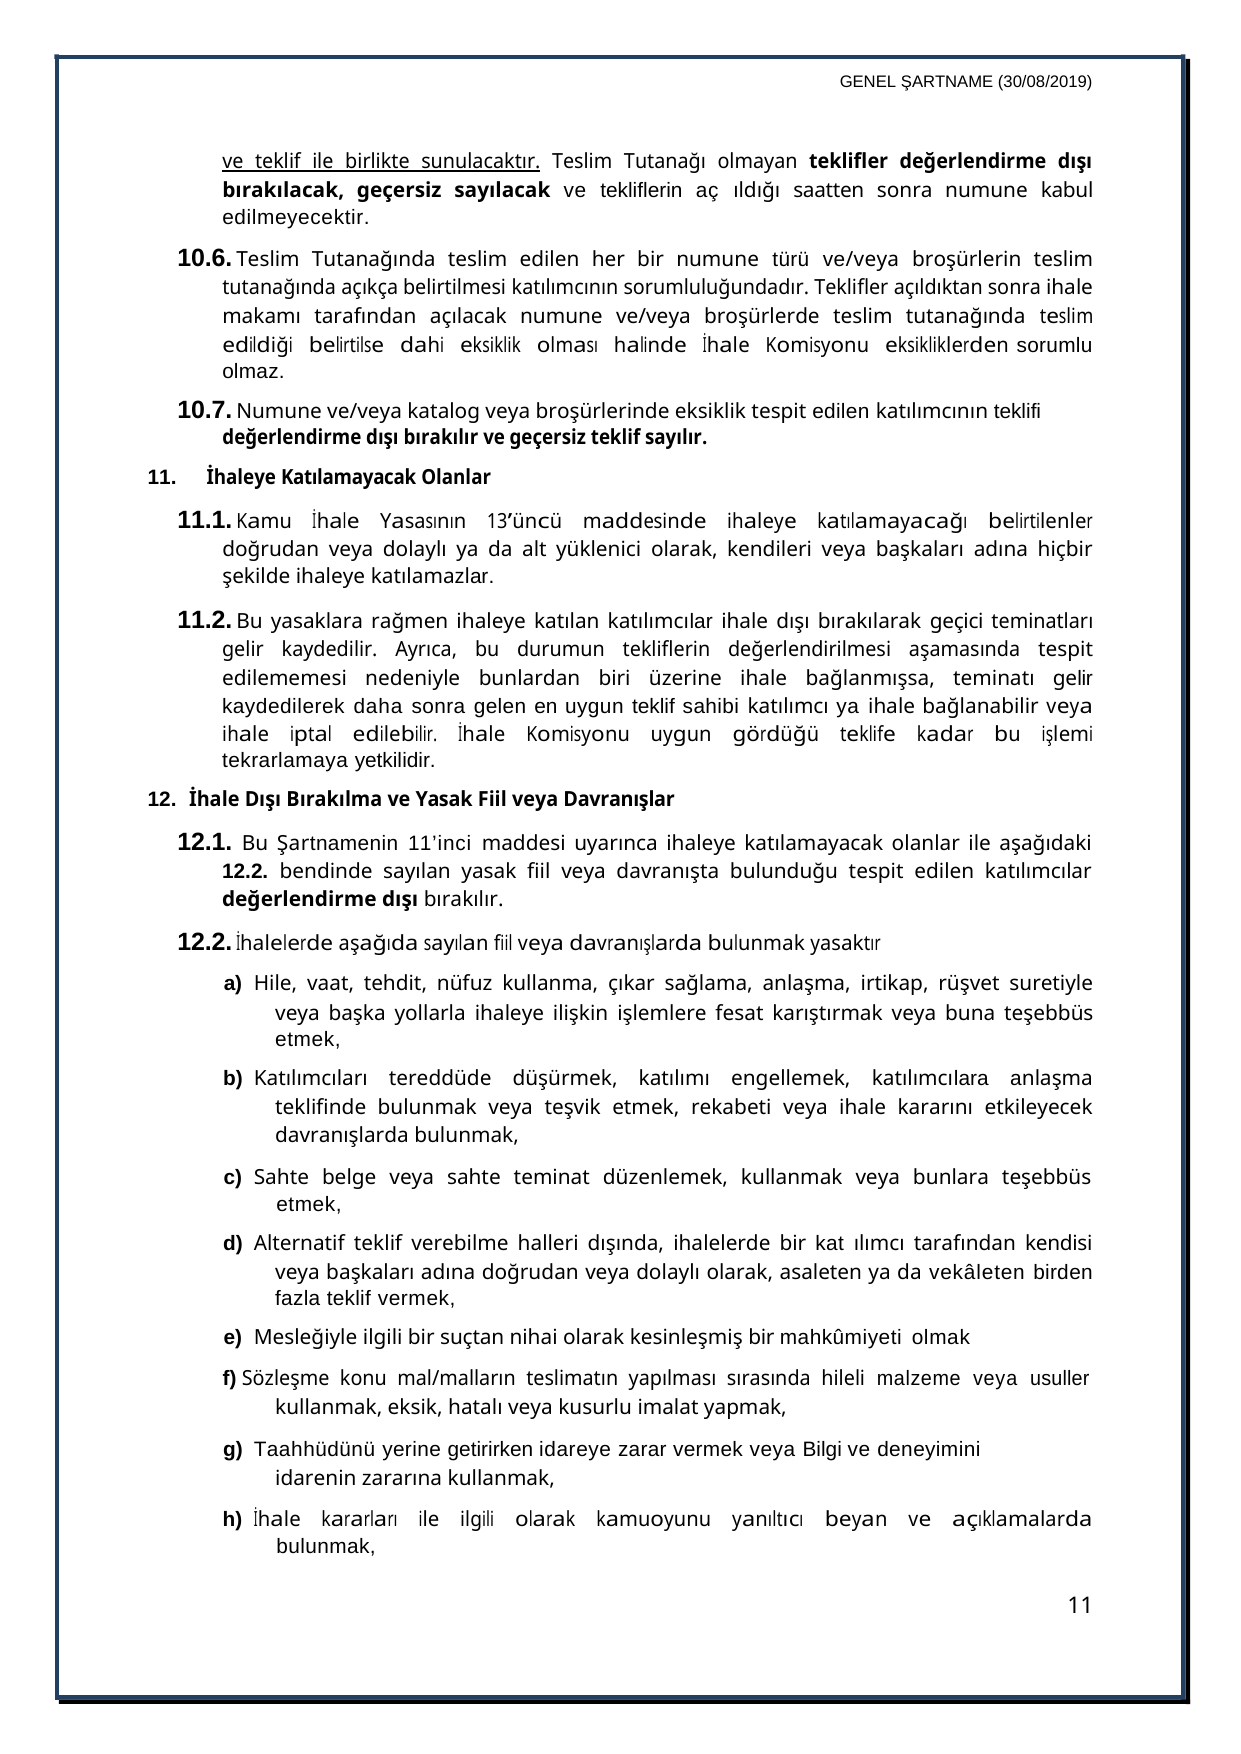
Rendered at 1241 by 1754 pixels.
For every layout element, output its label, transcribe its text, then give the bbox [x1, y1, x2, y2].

text GENEL ŞARTNAME (30/08/2019) [104, 71, 1092, 91]
list Teslim Tutanağında teslim edilen her bir numune türü ve/veya broşürlerin teslim tutanağında açıkça belirtilmesi katılımcının sorumluluğundadır. Teklifler açıldıktan sonra ihale makamı tarafından açılacak numune ve/veya broşürlerde teslim tutanağında teslim edildiği belirtilse dahi eksiklik olması halinde İhale Komisyonu eksikliklerden sorumlu olmaz. [177, 243, 1093, 382]
list Bu yasaklara rağmen ihaleye katılan katılımcılar ihale dışı bırakılarak geçici teminatları gelir kaydedilir. Ayrıca, bu durumun tekliflerin değerlendirilmesi aşamasında tespit edilememesi nedeniyle bunlardan biri üzerine ihale bağlanmışsa, teminatı gelir kaydedilerek daha sonra gelen en uygun teklif sahibi katılımcı ya ihale bağlanabilir veya ihale iptal edilebilir. İhale Komisyonu uygun gördüğü teklife kadar bu işlemi tekrarlamaya yetkilidir. [177, 604, 1093, 772]
list Kamu İhale Yasasının 13’üncü maddesinde ihaleye katılamayacağı belirtilenler doğrudan veya dolaylı ya da alt yüklenici olarak, kendileri veya başkaları adına hiçbir şekilde ihaleye katılamazlar. [177, 505, 1093, 590]
list Taahhüdünü yerine getirirken idareye zarar vermek veya Bilgi ve deneyimini idarenin zararına kullanmak, [223, 1434, 1057, 1491]
list Sözleşme konu mal/malların teslimatın yapılması sırasında hileli malzeme veya usuller kullanmak, eksik, hatalı veya kusurlu imalat yapmak, [222, 1363, 1089, 1420]
list İhaleye Katılamayacak Olanlar [147, 462, 1144, 491]
list Sahte belge veya sahte teminat düzenlemek, kullanmak veya bunlara teşebbüs etmek, [223, 1162, 1093, 1215]
subtitle İhale Dışı Bırakılma ve Yasak Fiil veya Davranışlar [147, 784, 1144, 813]
list Bu Şartnamenin 11’inci maddesi uyarınca ihaleye katılamayacak olanlar ile aşağıdaki 12.2. bendinde sayılan yasak fiil veya davranışta bulunduğu tespit edilen katılımcılar değerlendirme dışı bırakılır. [177, 828, 1093, 912]
list Katılımcıları tereddüde düşürmek, katılımı engellemek, katılımcılara anlaşma teklifinde bulunmak veya teşvik etmek, rekabeti veya ihale kararını etkileyecek davranışlarda bulunmak, [223, 1063, 1093, 1149]
list İhale kararları ile ilgili olarak kamuoyunu yanıltıcı beyan ve açıklamalarda bulunmak, [222, 1504, 1093, 1558]
subtitle değerlendirme dışı bırakılır ve geçersiz teklif sayılır. [222, 424, 1144, 450]
list İhalelerde aşağıda sayılan fiil veya davranışlarda bulunmak yasaktır [177, 927, 1144, 956]
list Mesleğiyle ilgili bir suçtan nihai olarak kesinleşmiş bir mahkûmiyeti olmak [223, 1322, 1144, 1351]
list Hile, vaat, tehdit, nüfuz kullanma, çıkar sağlama, anlaşma, irtikap, rüşvet suretiyle veya başka yollarla ihaleye ilişkin işlemlere fesat karıştırmak veya buna teşebbüs etmek, [223, 968, 1093, 1051]
list Numune ve/veya katalog veya broşürlerinde eksiklik tespit edilen katılımcının teklifi [177, 396, 1144, 424]
list Alternatif teklif verebilme halleri dışında, ihalelerde bir kat ılımcı tarafından kendisi veya başkaları adına doğrudan veya dolaylı olarak, asaleten ya da vekâleten birden fazla teklif vermek, [223, 1228, 1093, 1310]
text ve teklif ile birlikte sunulacaktır. Teslim Tutanağı olmayan teklifler değerlendirme dışı bırakılacak, geçersiz sayılacak ve tekliflerin aç ıldığı saatten sonra numune kabul edilmeyecektir. [222, 146, 1093, 228]
